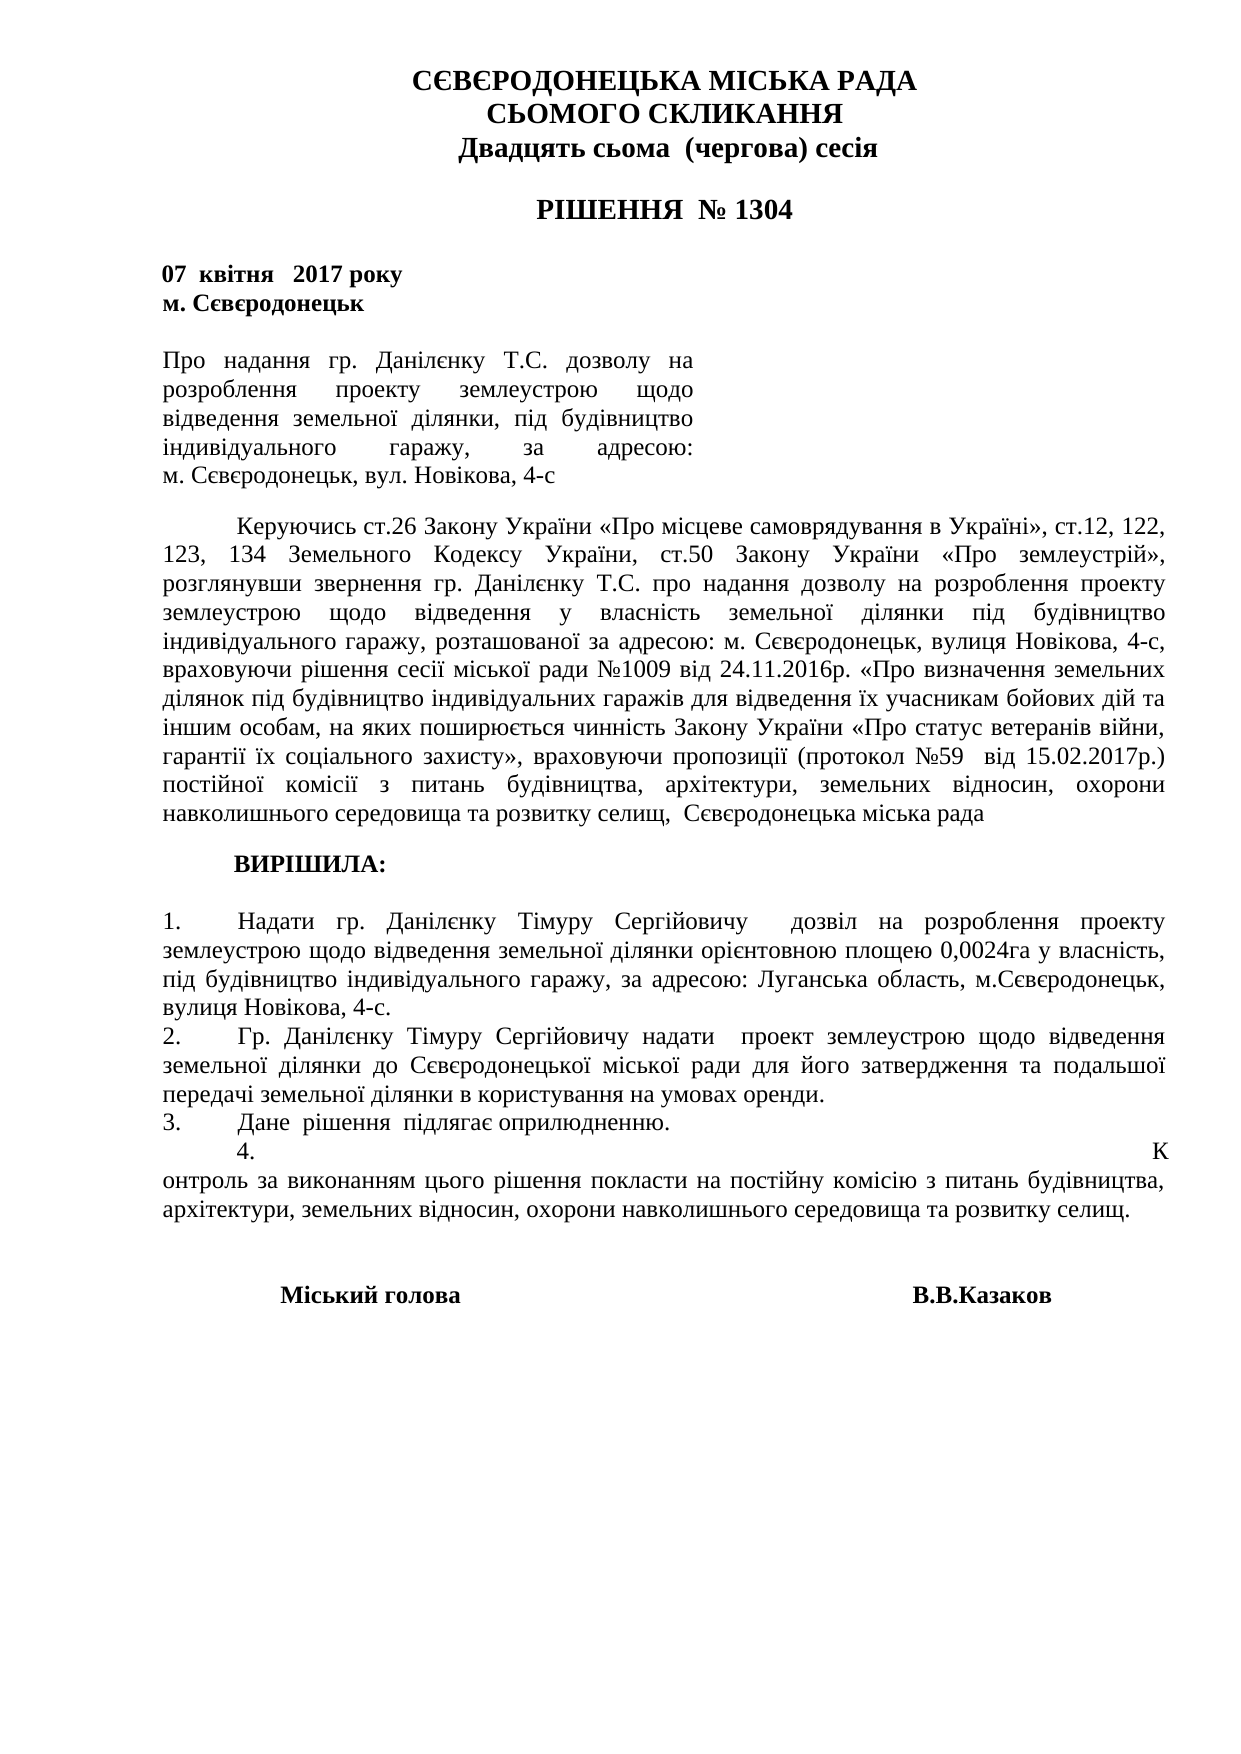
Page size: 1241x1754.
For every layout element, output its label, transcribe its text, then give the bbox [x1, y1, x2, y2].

text м. Сєвєродонецьк [162, 288, 1166, 317]
text РІШЕННЯ № 1304 [162, 192, 1166, 226]
text Міський голова В.В.Казаков [236, 1280, 1185, 1309]
text 07 квітня 2017 року [125, 259, 1166, 288]
list Контроль за виконанням цього рішення покласти на постійну комісію з питань будівництва, архітектури, земельних відносин, охорони навколишнього середовища та розвитку селищ. [162, 1136, 1166, 1222]
text ВИРІШИЛА: [162, 849, 1166, 877]
text СЄВЄРОДОНЕЦЬКА МІСЬКА РАДА [162, 63, 1166, 97]
text СЬОМОГО СКЛИКАННЯ [162, 97, 1166, 130]
text Керуючись ст.26 Закону України «Про місцеве самоврядування в Україні», ст.12, 122, 123, 134 Земельного Кодексу України, ст.50 Закону України «Про землеустрій», розглянувши звернення гр. Данілєнку Т.С. про надання дозволу на розроблення проекту землеустрою щодо відведення у власність земельної ділянки під будівництво індивідуального гаражу, розташованої за адресою: м. Сєвєродонецьк, вулиця Новікова, 4-с, враховуючи рішення сесії міської ради №1009 від 24.11.2016р. «Про визначення земельних ділянок під будівництво індивідуальних гаражів для відведення їх учасникам бойових дій та іншим особам, на яких поширюється чинність Закону України «Про статус ветеранів війни, гарантії їх соціального захисту», враховуючи пропозиції (протокол №59 від 15.02.2017р.) постійної комісії з питань будівництва, архітектури, земельних відносин, охорони навколишнього середовища та розвитку селищ, Сєвєродонецька міська рада [162, 511, 1166, 827]
list Дане рішення підлягає оприлюдненню. [162, 1107, 1166, 1136]
text Двадцять сьома (чергова) сесія [162, 130, 1166, 164]
list Гр. Данілєнку Тімуру Сергійовичу надати проект землеустрою щодо відведення земельної ділянки до Сєвєродонецької міської ради для його затвердження та подальшої передачі земельної ділянки в користування на умовах оренди. [162, 1021, 1166, 1107]
list Надати гр. Данілєнку Тімуру Сергійовичу дозвіл на розроблення проекту землеустрою щодо відведення земельної ділянки орієнтовною площею 0,0024га у власність, під будівництво індивідуального гаражу, за адресою: Луганська область, м.Сєвєродонецьк, вулиця Новікова, 4-с. [162, 906, 1166, 1021]
text Про надання гр. Данілєнку Т.С. дозволу на розроблення проекту землеустрою щодо відведення земельної ділянки, під будівництво індивідуального гаражу, за адресою: м. Сєвєродонецьк, вул. Новікова, 4-с [162, 346, 694, 489]
